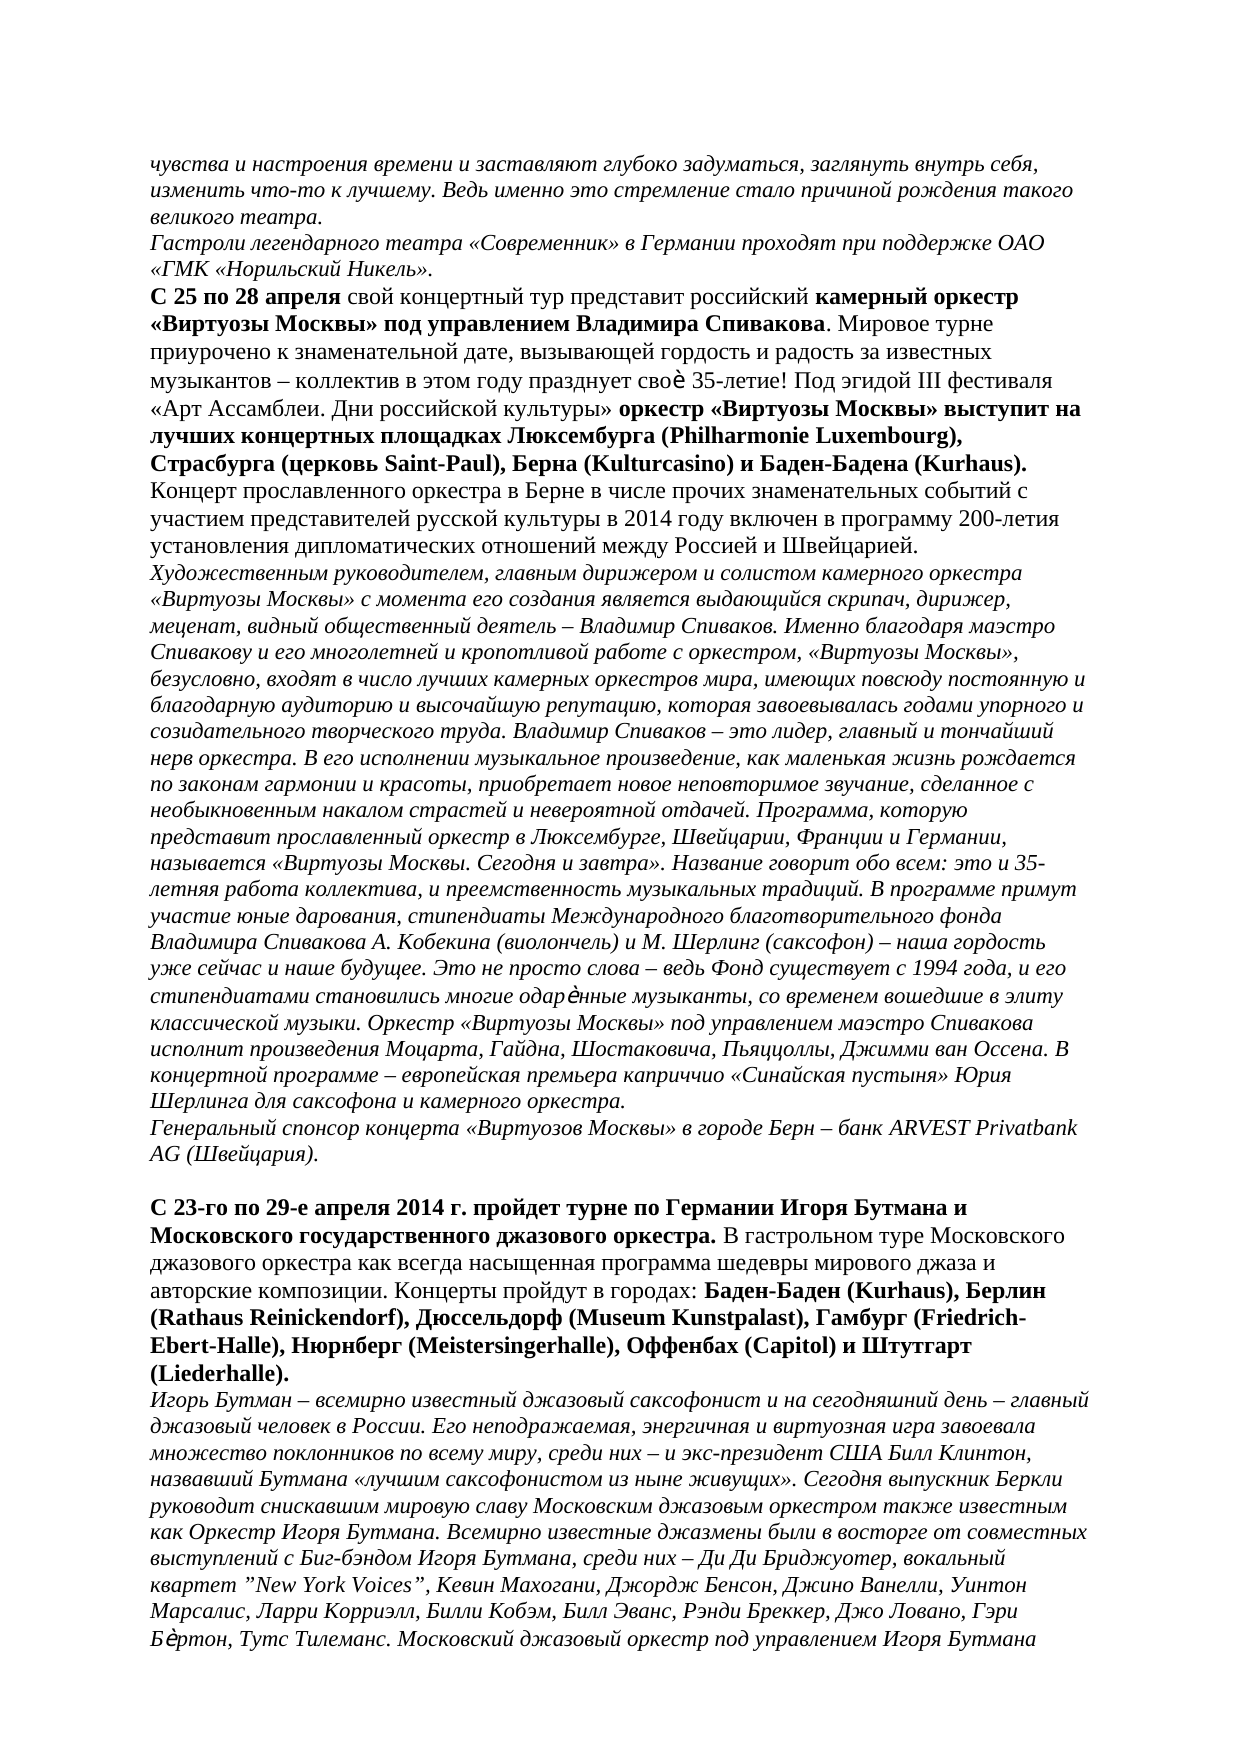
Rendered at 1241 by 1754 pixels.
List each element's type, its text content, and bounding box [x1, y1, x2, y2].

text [150, 1386, 1090, 1651]
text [150, 150, 1090, 229]
text С 25 по 28 апреля свой концертный тур представит российский камерный оркестр «Виртуозы Москвы» под управлением Владимира Спивакова. Мировое турне приурочено к знаменательной дате, вызывающей гордость и радость за известных музыкантов – коллектив в этом году празднует своѐ 35-летие! Под эгидой III фестиваля «Арт Ассамблеи. Дни российской культуры» оркестр «Виртуозы Москвы» выступит на лучших концертных площадках Люксембурга (Philharmonie Luxembourg), Страсбурга (церковь Saint-Paul), Берна (Kulturcasino) и Баден-Бадена (Kurhaus). [150, 282, 1090, 476]
text Концерт прославленного оркестра в Берне в числе прочих знаменательных событий с участием представителей русской культуры в 2014 году включен в программу 200-летия установления дипломатических отношений между Россией и Швейцарией. [150, 476, 1090, 559]
text С 23-го по 29-е апреля 2014 г. пройдет турне по Германии Игоря Бутмана и Московского государственного джазового оркестра. В гастрольном туре Московского джазового оркестра как всегда насыщенная программа шедевры мирового джаза и авторские композиции. Концерты пройдут в городах: Баден-Баден (Kurhaus), Берлин (Rathaus Reinickendorf), Дюссельдорф (Museum Kunstpalast), Гамбург (Friedrich-Ebert-Halle), Нюрнберг (Meistersingerhalle), Оффенбах (Capitol) и Штутгарт (Liederhalle). [150, 1193, 1090, 1386]
text Художественным руководителем, главным дирижером и солистом камерного оркестра «Виртуозы Москвы» с момента его создания является выдающийся скрипач, дирижер, меценат, видный общественный деятель – Владимир Спиваков. Именно благодаря маэстро Спивакову и его многолетней и кропотливой работе с оркестром, «Виртуозы Москвы», безусловно, входят в число лучших камерных оркестров мира, имеющих повсюду постоянную и благодарную аудиторию и высочайшую репутацию, которая завоевывалась годами упорного и созидательного творческого труда. Владимир Спиваков – это лидер, главный и тончайший нерв оркестра. В его исполнении музыкальное произведение, как маленькая жизнь рождается по законам гармонии и красоты, приобретает новое неповторимое звучание, сделанное с необыкновенным накалом страстей и невероятной отдачей. Программа, которую представит прославленный оркестр в Люксембурге, Швейцарии, Франции и Германии, называется «Виртуозы Москвы. Сегодня и завтра». Название говорит обо всем: это и 35-летняя работа коллектива, и преемственность музыкальных традиций. В программе примут участие юные дарования, стипендиаты Международного благотворительного фонда Владимира Спивакова А. Кобекина (виолончель) и М. Шерлинг (саксофон) – наша гордость уже сейчас и наше будущее. Это не просто слова – ведь Фонд существует с 1994 года, и его стипендиатами становились многие одарѐнные музыканты, со временем вошедшие в элиту классической музыки. Оркестр «Виртуозы Москвы» под управлением маэстро Спивакова исполнит произведения Моцарта, Гайдна, Шостаковича, Пьяццоллы, Джимми ван Оссена. В концертной программе – европейская премьера каприччио «Синайская пустыня» Юрия Шерлинга для саксофона и камерного оркестра. [150, 559, 1090, 1114]
text Генеральный спонсор концерта «Виртуозов Москвы» в городе Берн – банк ARVEST Privatbank AG (Швейцария). [150, 1114, 1090, 1167]
text Гастроли легендарного театра «Современник» в Германии проходят при поддержке ОАО «ГМК «Норильский Никель». [150, 229, 1090, 282]
